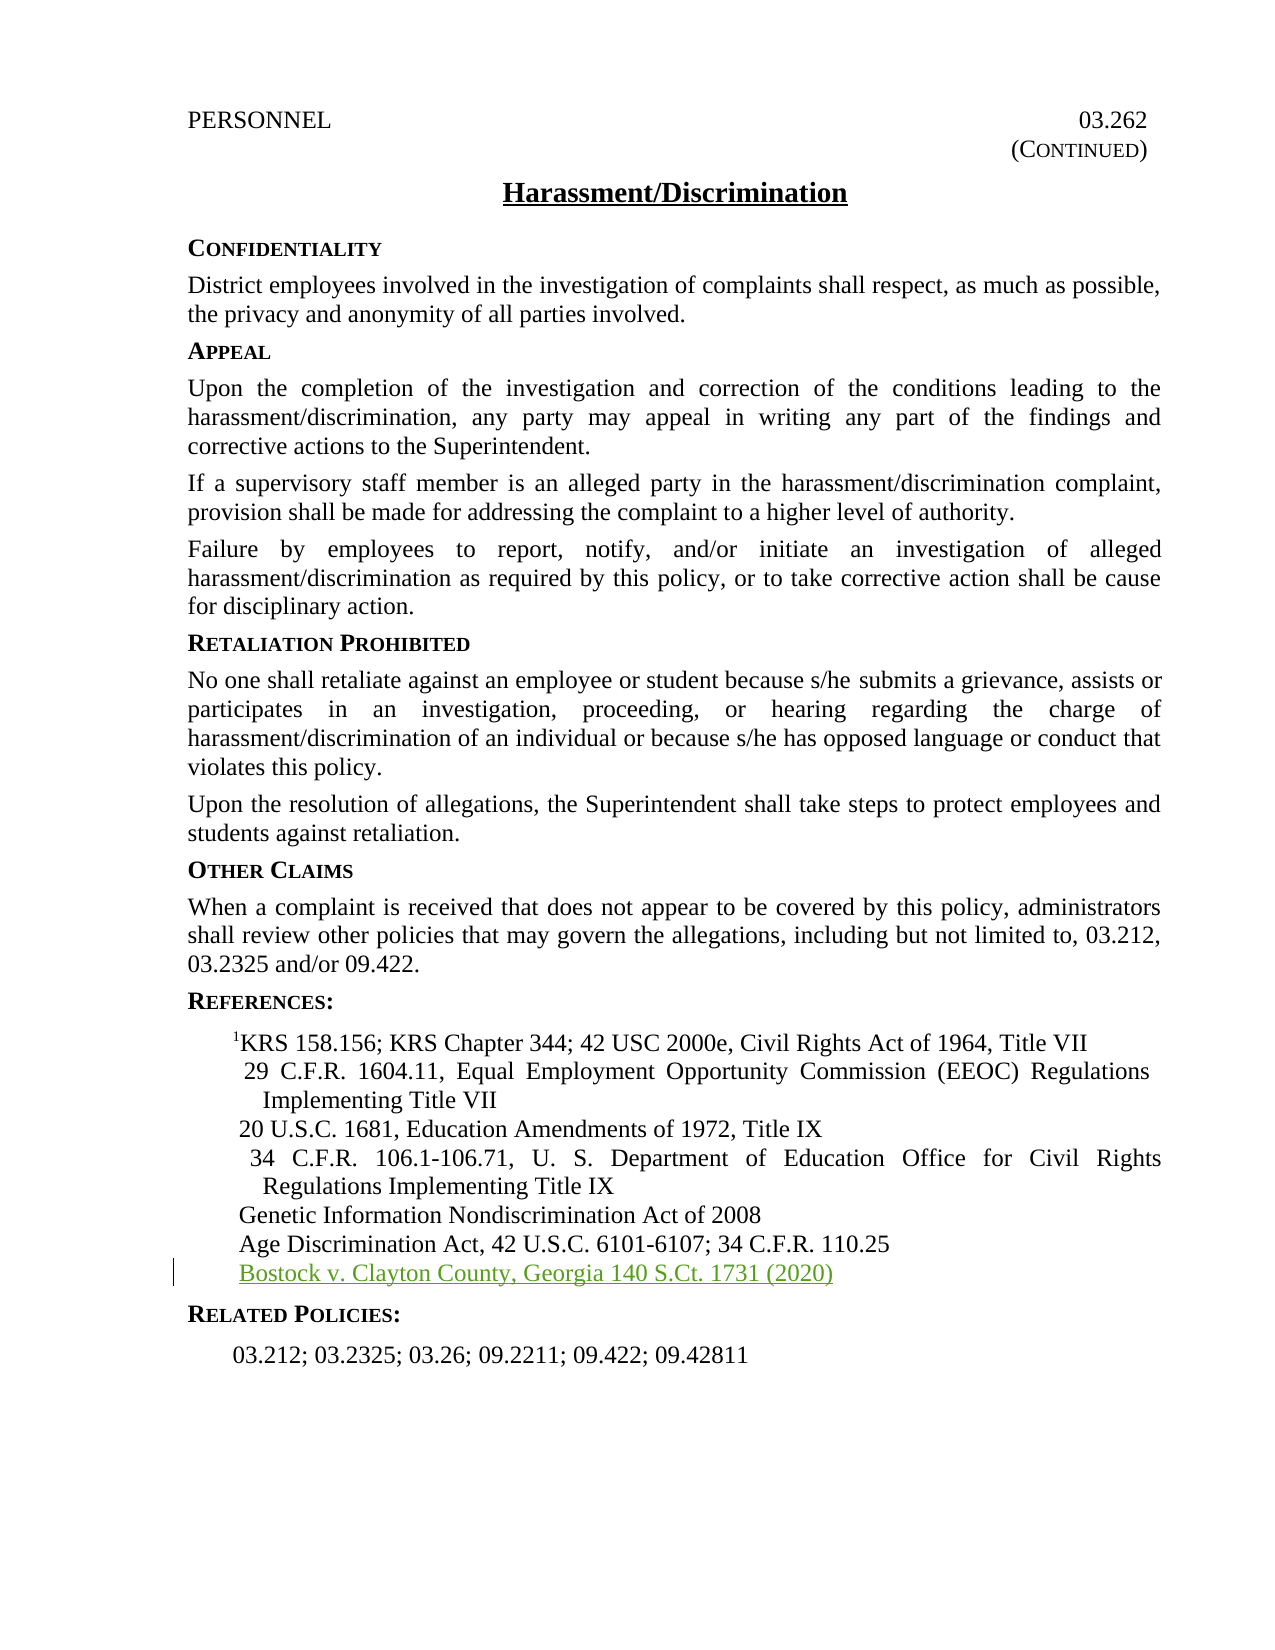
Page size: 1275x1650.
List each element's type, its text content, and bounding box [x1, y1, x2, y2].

text Upon the completion of the investigation and correction of the conditions leading to the harassment/discrimination, any party may appeal in writing any part of the findings and corrective actions to the Superintendent. [187, 373, 1162, 460]
text District employees involved in the investigation of complaints shall respect, as much as possible, the privacy and anonymity of all parties involved. [187, 271, 1162, 328]
subtitle Other Claims [187, 855, 1162, 883]
text When a complaint is received that does not appear to be covered by this policy, administrators shall review other policies that may govern the allegations, including but not limited to, 03.212, 03.2325 and/or 09.422. [187, 892, 1162, 978]
text 1KRS 158.156; KRS Chapter 344; 42 USC 2000e, Civil Rights Act of 1964, Title VII [232, 1028, 1162, 1056]
subtitle Retaliation Prohibited [187, 628, 1162, 657]
subtitle PERSONNEL AU03.262 [187, 105, 1162, 134]
subtitle References: [187, 986, 1162, 1015]
text Genetic Information Nondiscrimination Act of 2008 [232, 1200, 1162, 1229]
subtitle Related Policies: [187, 1299, 1162, 1328]
text No one shall retaliate against an employee or student because s/he submits a grievance, assists or participates in an investigation, proceeding, or hearing regarding the charge of harassment/discrimination of an individual or because s/he has opposed language or conduct that violates this policy. [187, 666, 1162, 781]
subtitle (Continued) [187, 134, 1162, 162]
text 20 U.S.C. 1681, Education Amendments of 1972, Title IX [232, 1114, 1162, 1143]
subtitle Appeal [187, 336, 1162, 365]
text Failure by employees to report, notify, and/or initiate an investigation of alleged harassment/discrimination as required by this policy, or to take corrective action shall be cause for disciplinary action. [187, 534, 1162, 620]
text If a supervisory staff member is an alleged party in the harassment/discrimination complaint, provision shall be made for addressing the complaint to a higher level of authority. [187, 468, 1162, 526]
text 29 C.F.R. 1604.11, Equal Employment Opportunity Commission (EEOC) Regulations Implementing Title VII [232, 1056, 1162, 1114]
text Upon the resolution of allegations, the Superintendent shall take steps to protect employees and students against retaliation. [187, 789, 1162, 846]
subtitle Confidentiality [187, 233, 1162, 262]
text 34 C.F.R. 106.1-106.71, U. S. Department of Education Office for Civil Rights Regulations Implementing Title IX [232, 1143, 1162, 1200]
title Harassment/Discrimination [187, 175, 1162, 208]
text Age Discrimination Act, 42 U.S.C. 6101-6107; 34 C.F.R. 110.25 [232, 1229, 1162, 1258]
text 03.212; 03.2325; 03.26; 09.2211; 09.422; 09.42811 [232, 1340, 1162, 1369]
